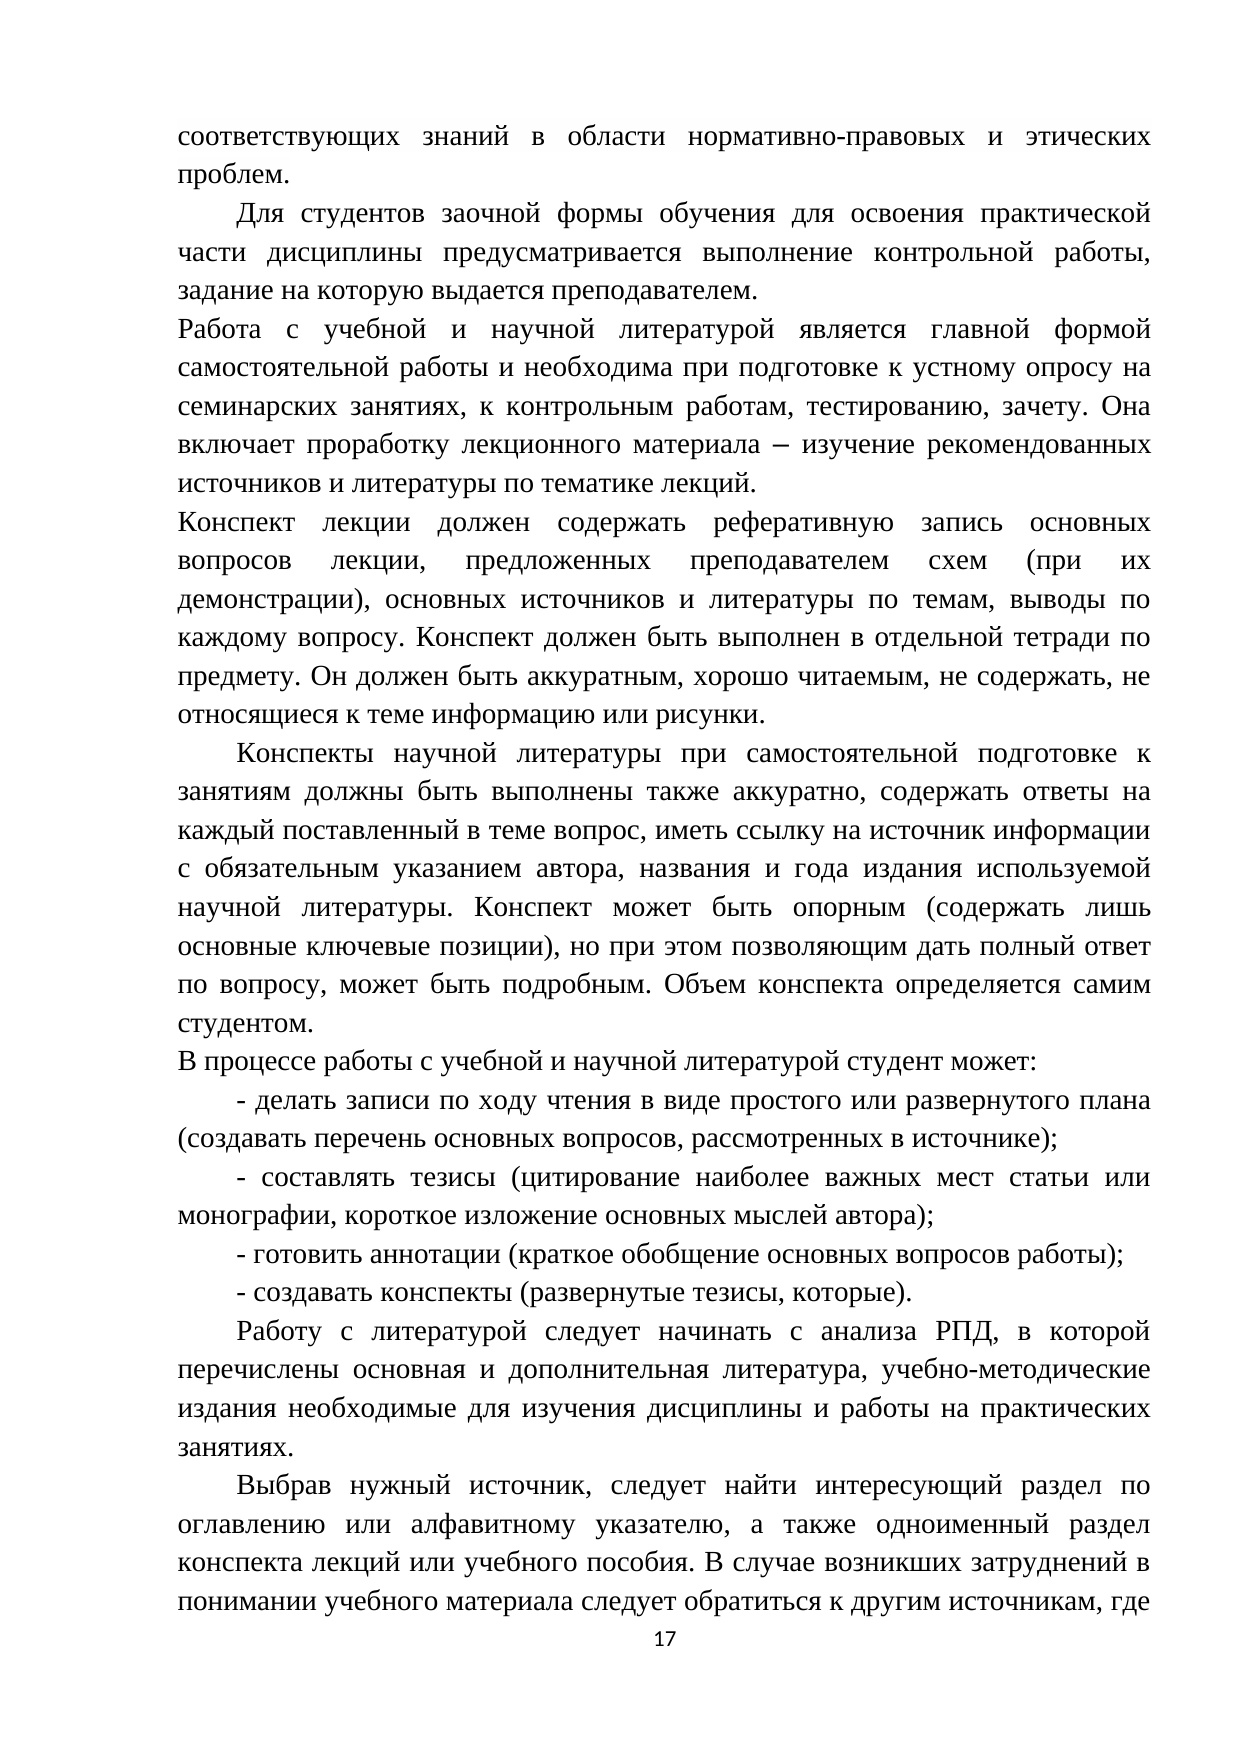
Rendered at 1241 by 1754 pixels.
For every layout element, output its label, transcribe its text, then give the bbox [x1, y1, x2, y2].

text - создавать конспекты (развернутые тезисы, которые). [177, 1274, 1152, 1308]
text Для студентов заочной формы обучения для освоения практической части дисциплины предусматривается выполнение контрольной работы, задание на которую выдается преподавателем. [177, 195, 1152, 306]
text Конспект лекции должен содержать реферативную запись основных вопросов лекции, предложенных преподавателем схем (при их демонстрации), основных источников и литературы по темам, выводы по каждому вопросу. Конспект должен быть выполнен в отдельной тетради по предмету. Он должен быть аккуратным, хорошо читаемым, не содержать, не относящиеся к теме информацию или рисунки. [177, 504, 1152, 730]
text Конспекты научной литературы при самостоятельной подготовке к занятиям должны быть выполнены также аккуратно, содержать ответы на каждый поставленный в теме вопрос, иметь ссылку на источник информации с обязательным указанием автора, названия и года издания используемой научной литературы. Конспект может быть опорным (содержать лишь основные ключевые позиции), но при этом позволяющим дать полный ответ по вопросу, может быть подробным. Объем конспекта определяется самим студентом. [177, 735, 1152, 1038]
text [177, 1467, 1152, 1616]
text Работа с учебной и научной литературой является главной формой самостоятельной работы и необходима при подготовке к устному опросу на семинарских занятиях, к контрольным работам, тестированию, зачету. Она включает проработку лекционного материала – изучение рекомендованных источников и литературы по тематике лекций. [177, 311, 1152, 499]
text В процессе работы с учебной и научной литературой студент может: [177, 1043, 1152, 1077]
text - готовить аннотации (краткое обобщение основных вопросов работы); [177, 1236, 1152, 1269]
text - составлять тезисы (цитирование наиболее важных мест статьи или монографии, короткое изложение основных мыслей автора); [177, 1159, 1152, 1231]
text - делать записи по ходу чтения в виде простого или развернутого плана (создавать перечень основных вопросов, рассмотренных в источнике); [177, 1082, 1152, 1154]
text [177, 152, 1152, 190]
text Работу с литературой следует начинать с анализа РПД, в которой перечислены основная и дополнительная литература, учебно-методические издания необходимые для изучения дисциплины и работы на практических занятиях. [177, 1313, 1152, 1462]
